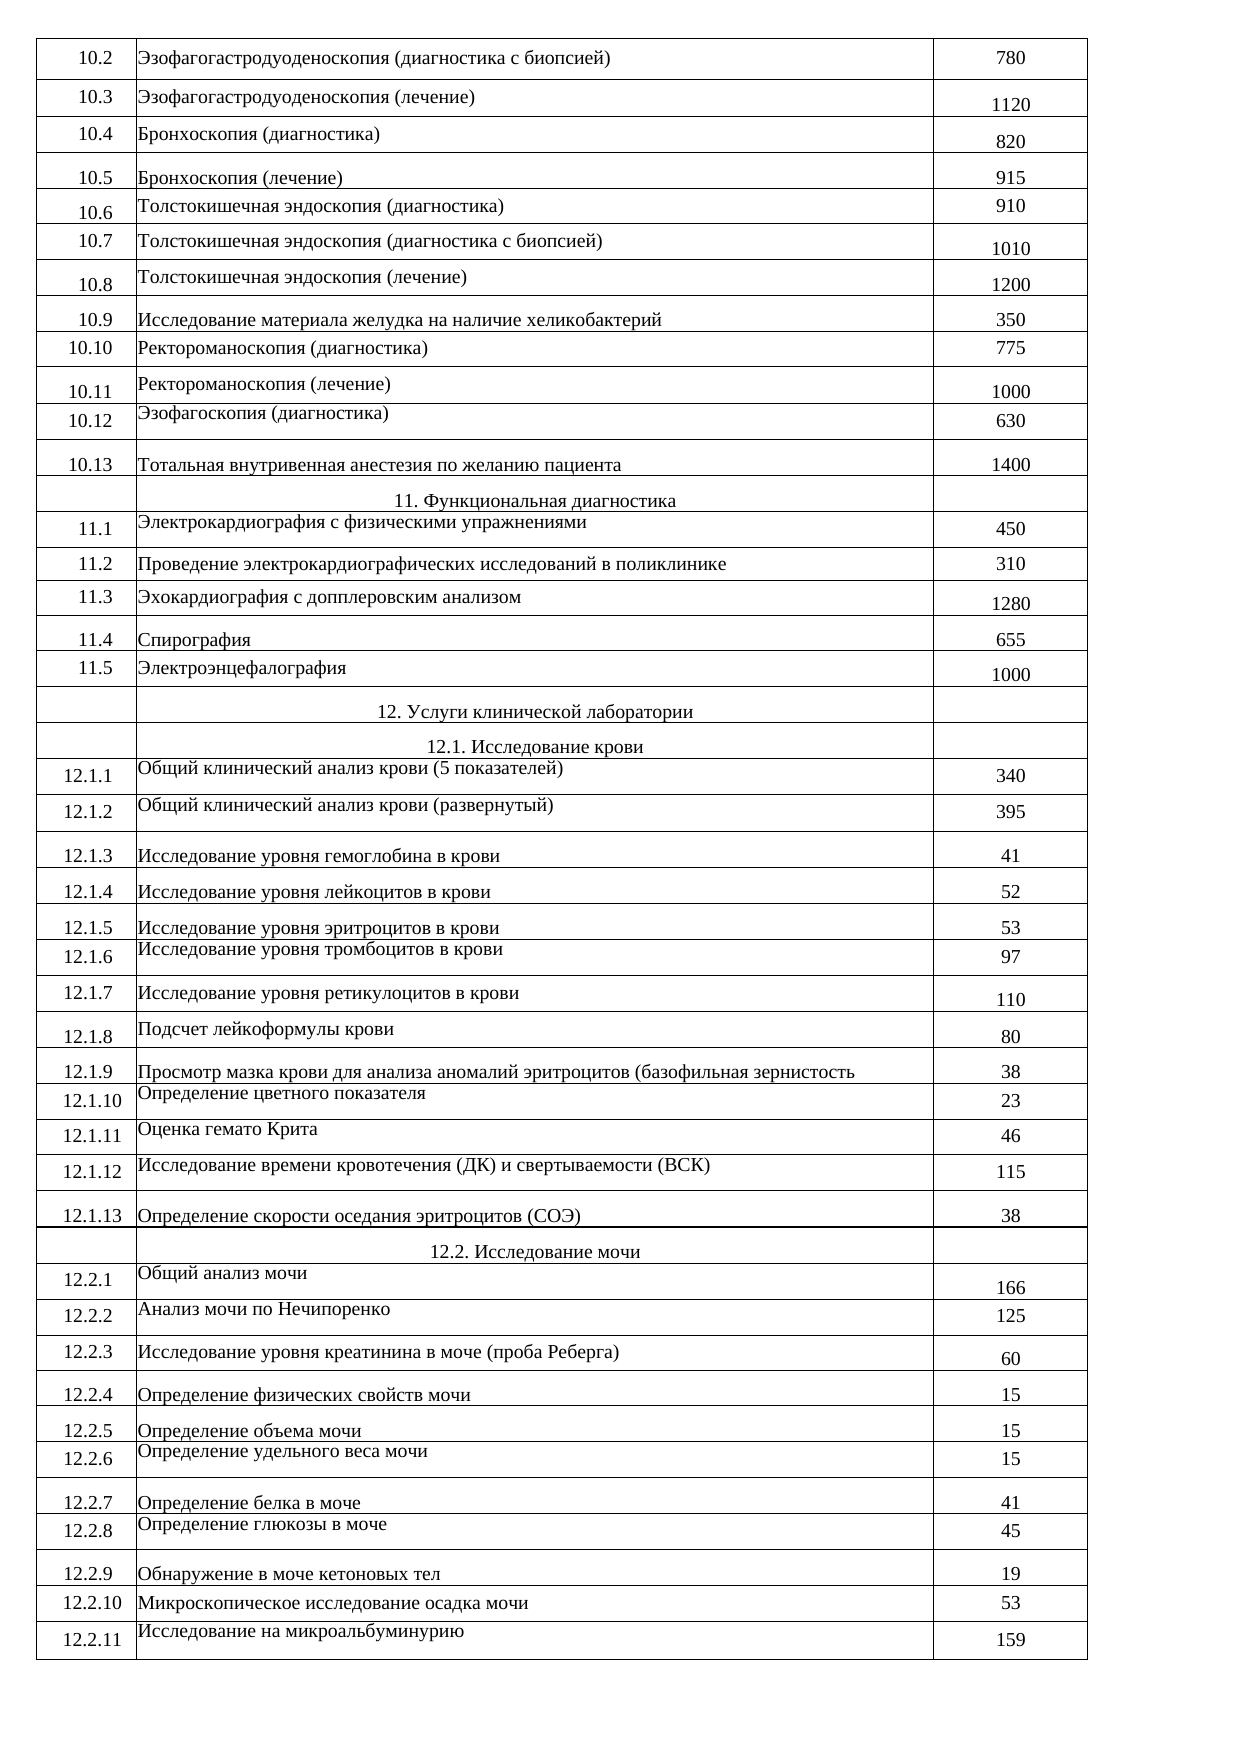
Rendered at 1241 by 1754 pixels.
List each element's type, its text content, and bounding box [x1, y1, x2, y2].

table_cell 12. Услуги клинической лаборатории [137, 687, 933, 722]
table_cell 46 [934, 1120, 1087, 1154]
table_cell Анализ мочи по Нечипоренко [137, 1300, 933, 1334]
table_cell Бронхоскопия (лечение) [137, 153, 933, 188]
table_cell Эзофагогастродуоденоскопия (лечение) [137, 80, 933, 116]
table_cell 53 [934, 904, 1087, 939]
table_cell 11.2 [37, 548, 136, 580]
table_header 780 [934, 39, 1087, 78]
table_cell 12.2.2 [37, 1300, 136, 1334]
table_cell 10.6 [37, 189, 136, 223]
table_cell 10.5 [37, 153, 136, 188]
table_header 10.2 [37, 39, 136, 78]
table_cell 915 [934, 153, 1087, 188]
table_cell [934, 476, 1087, 511]
table_cell Бронхоскопия (диагностика) [137, 117, 933, 152]
table_cell 350 [934, 296, 1087, 331]
table_cell 41 [934, 832, 1087, 867]
table_cell 12.2.3 [37, 1336, 136, 1369]
table_cell Тотальная внутривенная анестезия по желанию пациента [137, 440, 933, 475]
table_cell [37, 1228, 136, 1262]
table_cell Исследование уровня креатинина в моче (проба Реберга) [137, 1336, 933, 1369]
table_cell 10.4 [37, 117, 136, 152]
table_cell [37, 687, 136, 722]
table_cell Эхокардиография с допплеровским анализом [137, 581, 933, 615]
table_cell 11.4 [37, 616, 136, 650]
table_cell 52 [934, 868, 1087, 903]
table_cell 125 [934, 1300, 1087, 1334]
table_cell 12.2.5 [37, 1406, 136, 1441]
table_cell 159 [934, 1622, 1087, 1659]
table_cell 1280 [934, 581, 1087, 615]
table_cell 12.2.9 [37, 1550, 136, 1585]
table_cell 38 [934, 1048, 1087, 1083]
table_cell Толстокишечная эндоскопия (диагностика) [137, 189, 933, 223]
table_cell 12.2.8 [37, 1514, 136, 1549]
table_cell 41 [934, 1478, 1087, 1513]
table_cell 1010 [934, 224, 1087, 259]
table_cell 11.3 [37, 581, 136, 615]
table_cell 60 [934, 1336, 1087, 1369]
table_cell 38 [934, 1191, 1087, 1226]
table_cell Исследование уровня эритроцитов в крови [137, 904, 933, 939]
table_cell 15 [934, 1442, 1087, 1477]
table_cell Толстокишечная эндоскопия (диагностика с биопсией) [137, 224, 933, 259]
table_cell [934, 687, 1087, 722]
table_cell 11. Функциональная диагностика [137, 476, 933, 511]
table_cell 10.7 [37, 224, 136, 259]
table_cell 10.13 [37, 440, 136, 475]
table_cell 630 [934, 404, 1087, 439]
table_cell Электрокардиография с физическими упражнениями [137, 512, 933, 547]
table_cell 23 [934, 1084, 1087, 1119]
table_cell 11.1 [37, 512, 136, 547]
table_cell [934, 1228, 1087, 1262]
table_cell Общий клинический анализ крови (5 показателей) [137, 759, 933, 794]
table_cell 110 [934, 976, 1087, 1011]
table_cell 12.2.7 [37, 1478, 136, 1513]
table_cell [37, 723, 136, 758]
table_cell 910 [934, 189, 1087, 223]
table_cell 15 [934, 1371, 1087, 1405]
table_cell 12.1.11 [37, 1120, 136, 1154]
table_cell 12.1.8 [37, 1012, 136, 1047]
table_cell 166 [934, 1264, 1087, 1298]
table_cell Исследование на микроальбуминурию [137, 1622, 933, 1659]
table_cell 450 [934, 512, 1087, 547]
table_cell 12.2.4 [37, 1371, 136, 1405]
table_cell Исследование материала желудка на наличие хеликобактерий [137, 296, 933, 331]
table_cell 10.12 [37, 404, 136, 439]
table_cell 12.2.1 [37, 1264, 136, 1298]
table_cell 12.1.12 [37, 1155, 136, 1190]
table_cell Определение глюкозы в моче [137, 1514, 933, 1549]
table_cell Исследование уровня ретикулоцитов в крови [137, 976, 933, 1011]
table_cell Просмотр мазка крови для анализа аномалий эритроцитов (базофильная зернистость [137, 1048, 933, 1083]
table_cell 12.1.2 [37, 795, 136, 831]
table_cell 10.8 [37, 260, 136, 295]
table_cell [37, 476, 136, 511]
table_cell 12.1.5 [37, 904, 136, 939]
table_cell Определение удельного веса мочи [137, 1442, 933, 1477]
table_cell Определение физических свойств мочи [137, 1371, 933, 1405]
table_cell 10.9 [37, 296, 136, 331]
table_cell Ректороманоскопия (лечение) [137, 367, 933, 403]
table_cell Оценка гемато Крита [137, 1120, 933, 1154]
table_header Эзофагогастродуоденоскопия (диагностика с биопсией) [137, 39, 933, 78]
table_cell Микроскопическое исследование осадка мочи [137, 1586, 933, 1621]
table_cell 340 [934, 759, 1087, 794]
table_cell 310 [934, 548, 1087, 580]
table_cell Определение белка в моче [137, 1478, 933, 1513]
table_cell 12.1.7 [37, 976, 136, 1011]
table_cell Толстокишечная эндоскопия (лечение) [137, 260, 933, 295]
table_cell Исследование уровня гемоглобина в крови [137, 832, 933, 867]
table_cell [934, 723, 1087, 758]
table_cell Определение цветного показателя [137, 1084, 933, 1119]
table_cell 12.1.10 [37, 1084, 136, 1119]
table_cell 1200 [934, 260, 1087, 295]
table_cell 775 [934, 332, 1087, 366]
table_cell Эзофагоскопия (диагностика) [137, 404, 933, 439]
table_cell 12.1.4 [37, 868, 136, 903]
table_cell 19 [934, 1550, 1087, 1585]
table_cell Ректороманоскопия (диагностика) [137, 332, 933, 366]
table_cell Проведение электрокардиографических исследований в поликлинике [137, 548, 933, 580]
table_cell 12.2.6 [37, 1442, 136, 1477]
table_cell 820 [934, 117, 1087, 152]
table_cell 80 [934, 1012, 1087, 1047]
table_cell 12.1.1 [37, 759, 136, 794]
table_cell 1000 [934, 651, 1087, 686]
table_cell 11.5 [37, 651, 136, 686]
table_cell Электроэнцефалография [137, 651, 933, 686]
table_cell 395 [934, 795, 1087, 831]
table_cell 12.1.13 [37, 1191, 136, 1226]
table_cell 1000 [934, 367, 1087, 403]
table_cell Общий анализ мочи [137, 1264, 933, 1298]
table_cell Определение объема мочи [137, 1406, 933, 1441]
table_cell 12.2. Исследование мочи [137, 1228, 933, 1262]
table_cell Общий клинический анализ крови (развернутый) [137, 795, 933, 831]
table_cell 1120 [934, 80, 1087, 116]
table_cell 53 [934, 1586, 1087, 1621]
table_cell 12.1.3 [37, 832, 136, 867]
table_cell 655 [934, 616, 1087, 650]
table_cell 15 [934, 1406, 1087, 1441]
table_cell Исследование времени кровотечения (ДК) и свертываемости (ВСК) [137, 1155, 933, 1190]
table_cell Определение скорости оседания эритроцитов (СОЭ) [137, 1191, 933, 1226]
table_cell 10.10 [37, 332, 136, 366]
table_cell Исследование уровня лейкоцитов в крови [137, 868, 933, 903]
table_cell 12.2.11 [37, 1622, 136, 1659]
table_cell 12.1.9 [37, 1048, 136, 1083]
table_cell Спирография [137, 616, 933, 650]
table_cell Подсчет лейкоформулы крови [137, 1012, 933, 1047]
table_cell 1400 [934, 440, 1087, 475]
table_cell 10.11 [37, 367, 136, 403]
table_cell 115 [934, 1155, 1087, 1190]
table_cell 97 [934, 940, 1087, 975]
table_cell Обнаружение в моче кетоновых тел [137, 1550, 933, 1585]
table_cell Исследование уровня тромбоцитов в крови [137, 940, 933, 975]
table_cell 10.3 [37, 80, 136, 116]
table_cell 12.1. Исследование крови [137, 723, 933, 758]
table_cell 45 [934, 1514, 1087, 1549]
table_cell 12.2.10 [37, 1586, 136, 1621]
table_cell 12.1.6 [37, 940, 136, 975]
